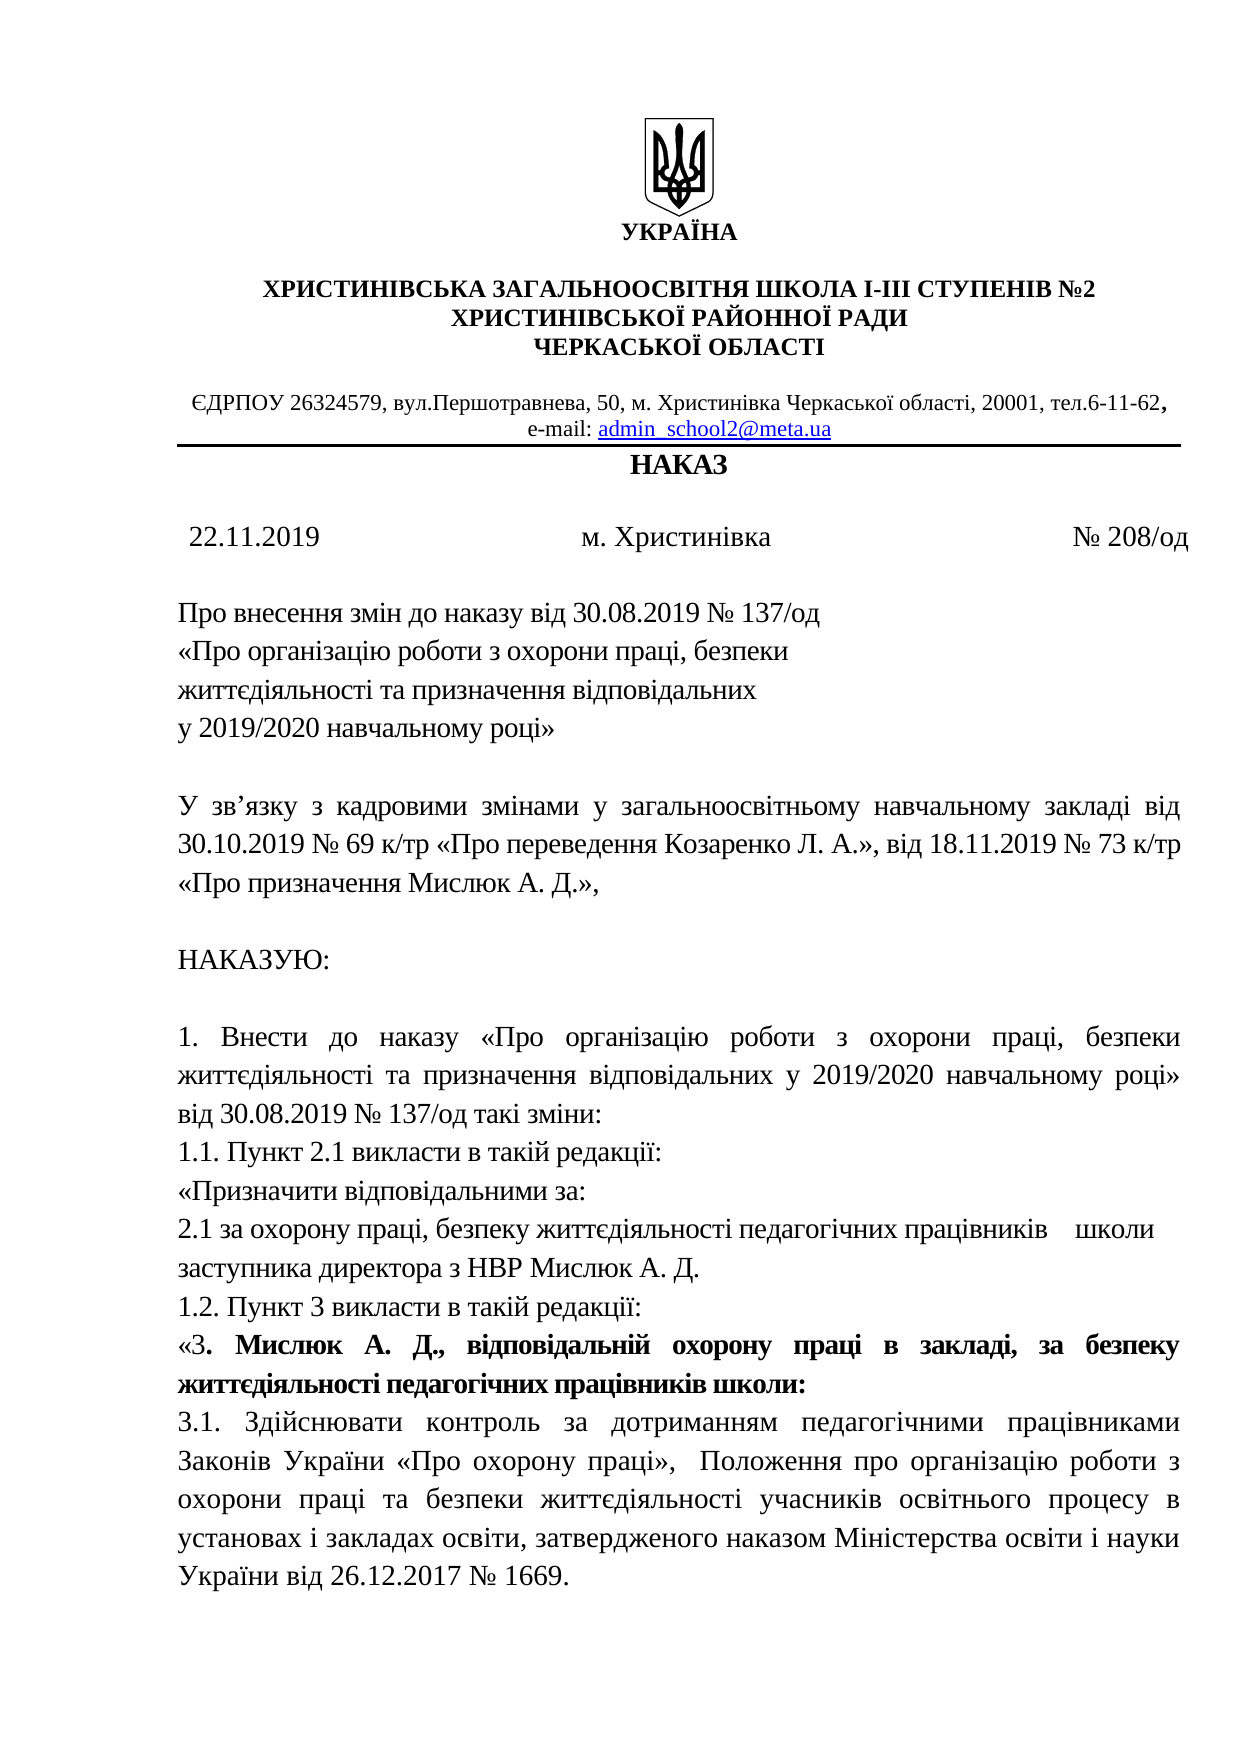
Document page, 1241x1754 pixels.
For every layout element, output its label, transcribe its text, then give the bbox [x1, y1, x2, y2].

text 3.1. Здійснювати контроль за дотриманням педагогічними працівниками Законів України «Про охорону праці», Положення про організацію роботи з охорони праці та безпеки життєдіяльності учасників освітнього процесу в установах і закладах освіти, затвердженого наказом Міністерства освіти і науки України від 26.12.2017 № 1669. [177, 1404, 1181, 1592]
text НАКАЗ [177, 447, 1181, 481]
text 2.1 за охорону праці, безпеку життєдіяльності педагогічних працівників школи заступника директора з НВР Мислюк А. Д. [177, 1212, 1181, 1284]
text ХРИСТИНІВСЬКОЇ РАЙОННОЇ РАДИ [177, 303, 1181, 332]
table_header м. Христинівка [496, 519, 856, 556]
text ЧЕРКАСЬКОЇ ОБЛАСТІ [177, 332, 1181, 360]
text «Про організацію роботи з охорони праці, безпеки [177, 633, 1181, 667]
text 1.2. Пункт 3 викласти в такій редакції: [177, 1289, 1181, 1322]
text Про внесення змін до наказу від 30.08.2019 № 137/од [177, 595, 1181, 628]
text життєдіяльності та призначення відповідальних [177, 672, 1181, 706]
text е-mail: admin_school2@meta.uа [177, 415, 1181, 444]
text «3. Мислюк А. Д., відповідальній охорону праці в закладі, за безпеку життєдіяльності педагогічних працівників школи: [177, 1327, 1181, 1399]
text 1.1. Пункт 2.1 викласти в такій редакції: [177, 1134, 1181, 1168]
text У зв’язку з кадровими змінами у загальноосвітньому навчальному закладі від 30.10.2019 № 69 к/тр «Про переведення Козаренко Л. А.», від 18.11.2019 № 73 к/тр «Про призначення Мислюк А. Д.», [177, 788, 1181, 898]
table_header 22.11.2019 [177, 519, 496, 556]
text 1. Внести до наказу «Про організацію роботи з охорони праці, безпеки життєдіяльності та призначення відповідальних у 2019/2020 навчальному році» від 30.08.2019 № 137/од такі зміни: [177, 1019, 1181, 1129]
list «Призначити відповідальними за: [177, 1173, 1181, 1207]
text ЄДРПОУ 26324579, вул.Першотравнева, 50, м. Христинівка Черкаської області, 20001, тел.6-11-62, [177, 389, 1181, 415]
text УКРАЇНа [177, 217, 1181, 245]
text НАКАЗУЮ: [177, 942, 1181, 975]
text у 2019/2020 навчальному році» [177, 711, 1181, 744]
table_header № 208/од [856, 519, 1201, 556]
text ХРИСТИНІВСЬКА ЗАГАЛЬНООСВІТНЯ ШКОЛА і-ііі СТУПЕНІВ №2 [177, 274, 1181, 303]
